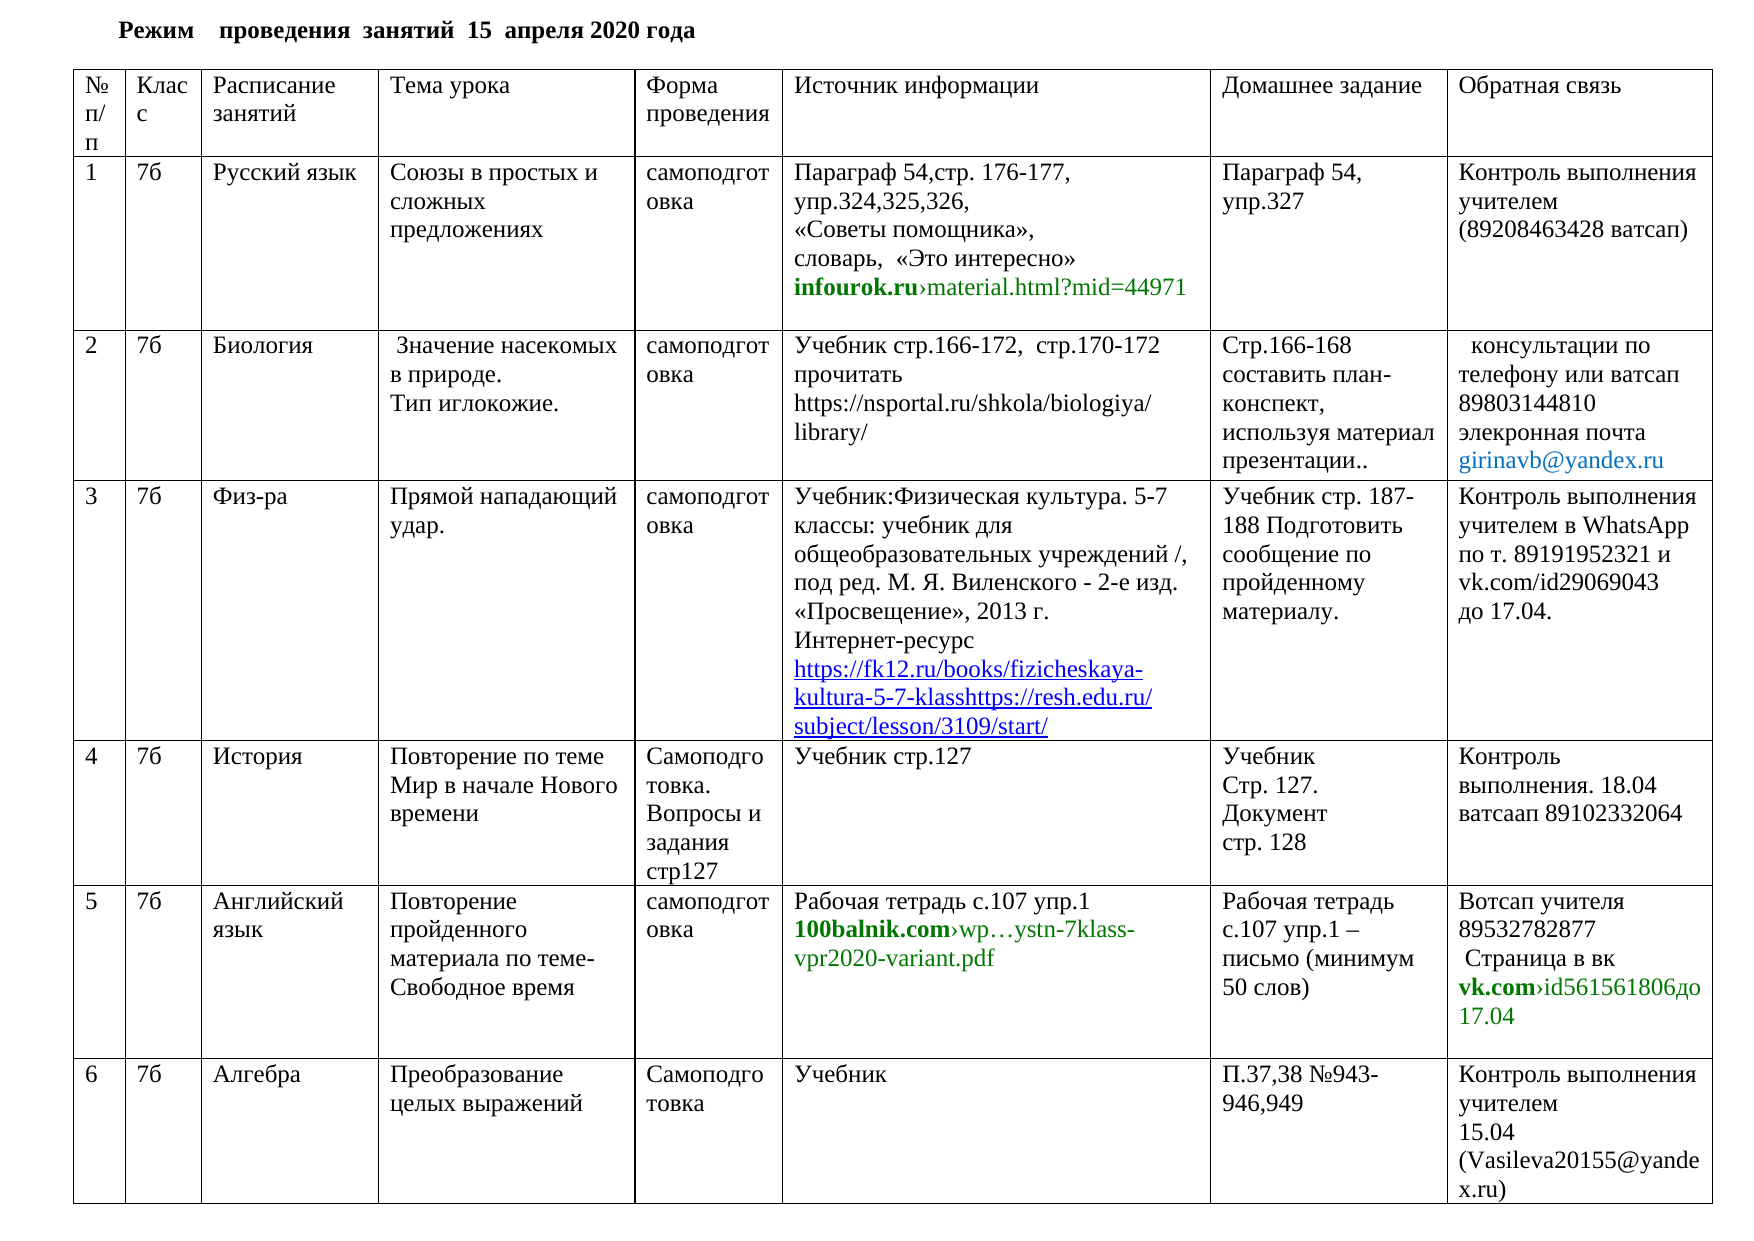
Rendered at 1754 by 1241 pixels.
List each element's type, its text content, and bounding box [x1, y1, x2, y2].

table_cell 1 [74, 157, 125, 329]
table_cell 7б [126, 1059, 201, 1203]
table_cell 6 [74, 1059, 125, 1203]
table_cell 7б [126, 741, 201, 885]
table_cell Самоподготовка [636, 1059, 782, 1203]
table_header Тема урока [379, 70, 634, 156]
table_cell самоподготовка [636, 481, 782, 740]
table_cell Стр.166-168 составить план-конспект, используя материал презентации.. [1211, 331, 1447, 480]
table_cell Учебник стр. 187-188 Подготовить сообщение по пройденному материалу. [1211, 481, 1447, 740]
table_cell Учебник [783, 1059, 1210, 1203]
table_cell Контроль выполнения. 18.04 ватсаап 89102332064 [1448, 741, 1712, 885]
table_cell 7б [126, 331, 201, 480]
table_cell Физ-ра [202, 481, 378, 740]
table_cell Учебник Стр. 127. Документ стр. 128 [1211, 741, 1447, 885]
table_cell Учебник стр.166-172, стр.170-172 прочитать https://nsportal.ru/shkola/biologiya/library/ [783, 331, 1210, 480]
table_cell Значение насекомых в природе. Тип иглокожие. [379, 331, 634, 480]
table_cell Преобразование целых выражений [379, 1059, 634, 1203]
table_header Класс [126, 70, 201, 156]
table_header Форма проведения [636, 70, 782, 156]
table_cell Параграф 54, упр.327 [1211, 157, 1447, 329]
table_cell Прямой нападающий удар. [379, 481, 634, 740]
table_header № п/п [74, 70, 125, 156]
table_cell 5 [74, 886, 125, 1058]
text Режим проведения занятий 15 апреля 2020 года [118, 15, 1636, 43]
table_cell самоподготовка [636, 157, 782, 329]
table_cell консультации по телефону или ватсап 89803144810 элекронная почта girinavb@yandex.ru [1448, 331, 1712, 480]
table_cell 7б [126, 886, 201, 1058]
table_cell Учебник стр.127 [783, 741, 1210, 885]
table_cell 2 [74, 331, 125, 480]
table_cell Параграф 54,стр. 176-177, упр.324,325,326, «Советы помощника», словарь, «Это интересно» infourok.ru›material.html?mid=44971 [783, 157, 1210, 329]
table_cell Повторение пройденного материала по теме- Свободное время [379, 886, 634, 1058]
table_cell Повторение по теме Мир в начале Нового времени [379, 741, 634, 885]
table_cell Английский язык [202, 886, 378, 1058]
table_cell Рабочая тетрадь с.107 упр.1 –письмо (минимум 50 слов) [1211, 886, 1447, 1058]
table_cell Русский язык [202, 157, 378, 329]
table_cell 7б [126, 157, 201, 329]
table_cell Контроль выполнения учителем в WhatsApp по т. 89191952321 и vk.com/id29069043 до 17.04. [1448, 481, 1712, 740]
table_cell самоподготовка [636, 886, 782, 1058]
table_cell Учебник:Физическая культура. 5-7 классы: учебник для общеобразовательных учреждений /, под ред. М. Я. Виленского - 2-е изд. «Просвещение», 2013 г. Интернет-ресурс https://fk12.ru/books/fizicheskaya-kultura-5-7-klasshttps://resh.edu.ru/subject/lesson/3109/start/ [783, 481, 1210, 740]
table_header Источник информации [783, 70, 1210, 156]
table_cell История [202, 741, 378, 885]
table_cell 3 [74, 481, 125, 740]
table_header Расписание занятий [202, 70, 378, 156]
table_cell 7б [126, 481, 201, 740]
table_cell Вотсап учителя 89532782877 Страница в вк vk.com›id561561806до 17.04 [1448, 886, 1712, 1058]
table_cell Контроль выполнения учителем (89208463428 ватсап) [1448, 157, 1712, 329]
table_cell Самоподготовка. Вопросы и задания стр127 [636, 741, 782, 885]
table_header Домашнее задание [1211, 70, 1447, 156]
table_cell Биология [202, 331, 378, 480]
table_cell 4 [74, 741, 125, 885]
table_cell Алгебра [202, 1059, 378, 1203]
table_header Обратная связь [1448, 70, 1712, 156]
table_cell Союзы в простых и сложных предложениях [379, 157, 634, 329]
table_cell Рабочая тетрадь с.107 упр.1 100balnik.com›wp…ystn-7klass-vpr2020-variant.pdf [783, 886, 1210, 1058]
table_cell самоподготовка [636, 331, 782, 480]
table_cell Контроль выполнения учителем 15.04(Vasileva20155@yandex.ru) [1448, 1059, 1712, 1203]
table_cell П.37,38 №943-946,949 [1211, 1059, 1447, 1203]
